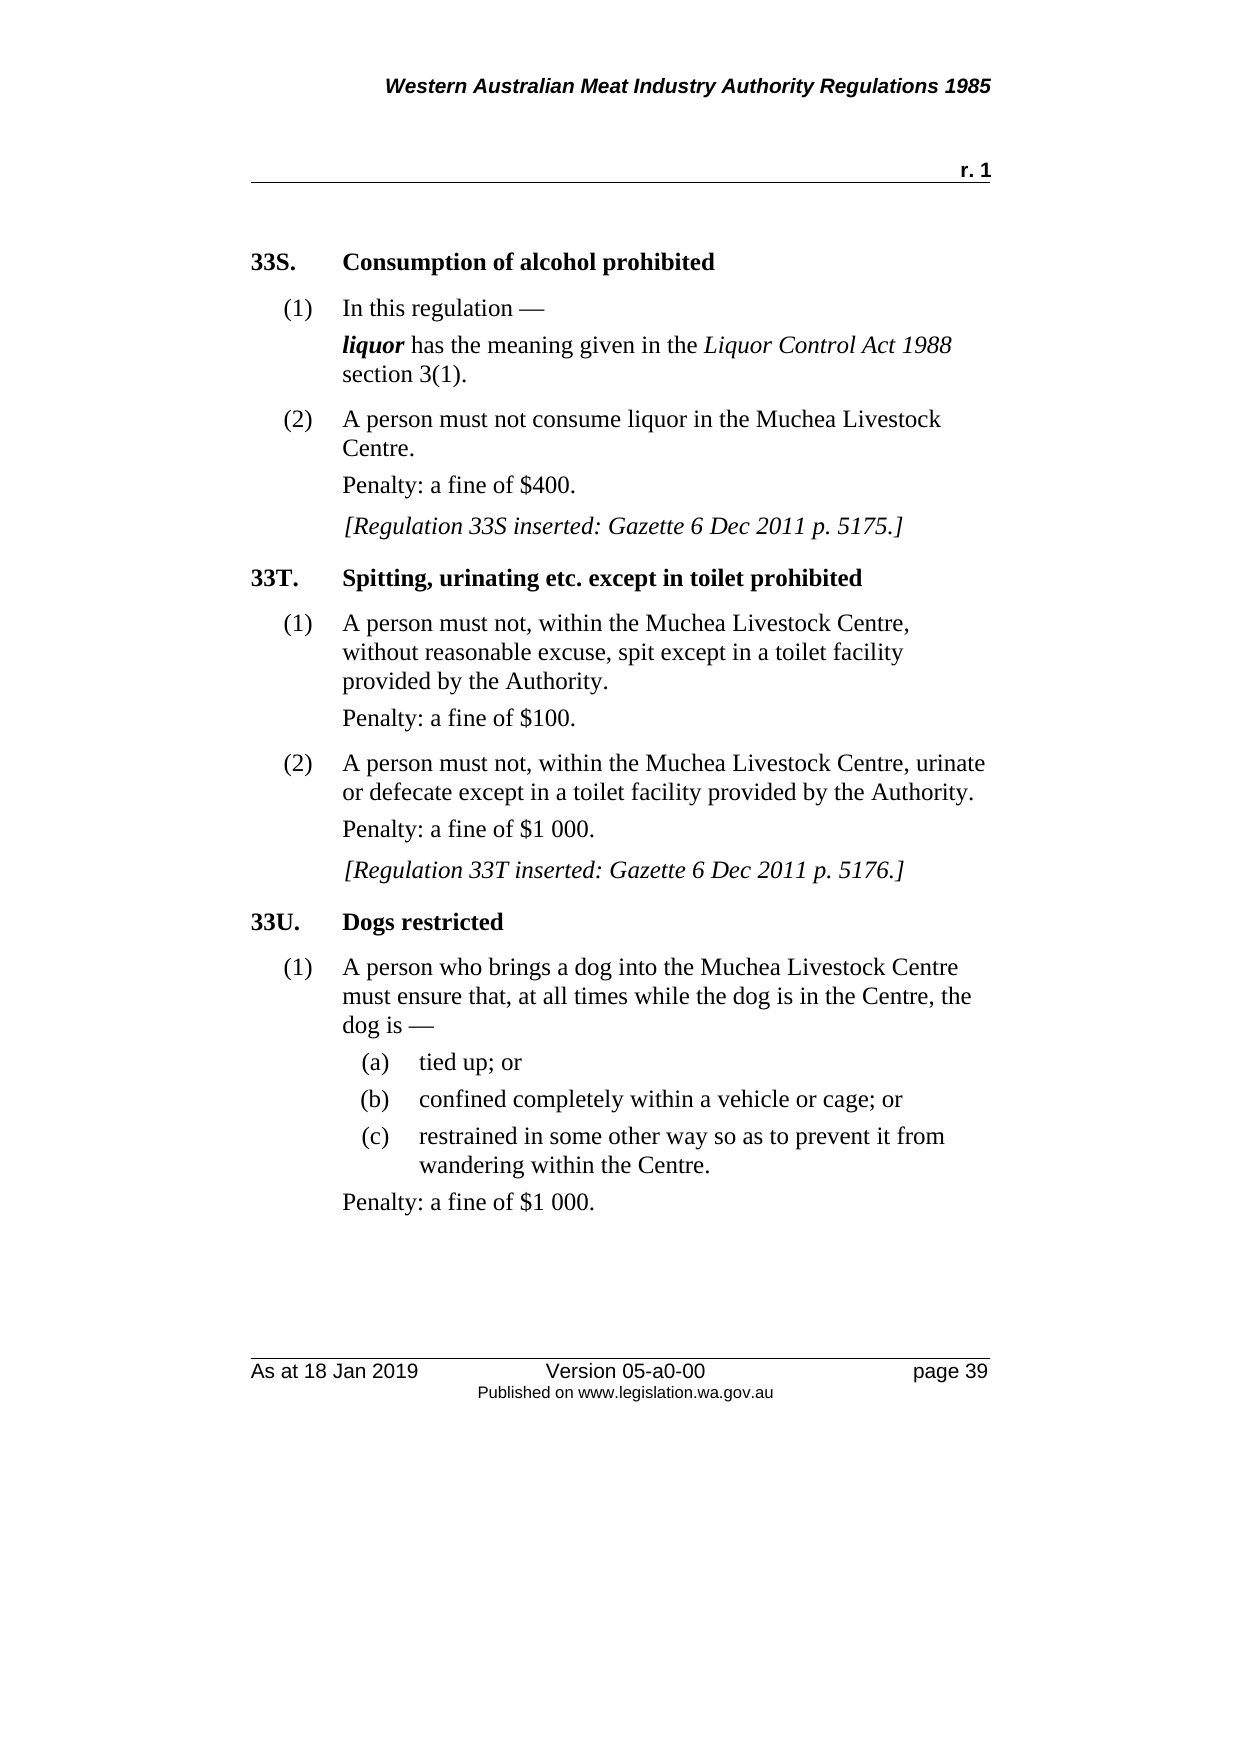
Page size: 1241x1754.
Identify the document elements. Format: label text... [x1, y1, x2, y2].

text (1) In this regulation — [251, 293, 990, 322]
subtitle 33U. Dogs restricted [251, 907, 990, 936]
text (1) A person must not, within the Muchea Livestock Centre, without reasonable excuse, spit except in a toilet facility provided by the Authority. [251, 608, 990, 694]
subtitle 33S. Consumption of alcohol prohibited [251, 247, 990, 276]
subtitle 33T. Spitting, urinating etc. except in toilet prohibited [251, 563, 990, 592]
text (a) tied up; or [251, 1047, 990, 1076]
text (2) A person must not, within the Muchea Livestock Centre, urinate or defecate except in a toilet facility provided by the Authority. [251, 748, 990, 806]
text (b) confined completely within a vehicle or cage; or [251, 1084, 990, 1113]
text (2) A person must not consume liquor in the Muchea Livestock Centre. [251, 404, 990, 462]
text Penalty: a fine of $400. [251, 470, 990, 499]
text (1) A person who brings a dog into the Muchea Livestock Centre must ensure that, at all times while the dog is in the Centre, the dog is — [251, 952, 990, 1039]
text [Regulation 33T inserted: Gazette 6 Dec 2011 p. 5176.] [251, 855, 990, 884]
text [Regulation 33S inserted: Gazette 6 Dec 2011 p. 5175.] [251, 511, 990, 540]
text liquor has the meaning given in the Liquor Control Act 1988 section 3(1). [251, 330, 990, 387]
text Penalty: a fine of $100. [251, 703, 990, 732]
text Penalty: a fine of $1 000. [251, 814, 990, 843]
text (c) restrained in some other way so as to prevent it from wandering within the Centre. [251, 1121, 990, 1179]
text Penalty: a fine of $1 000. [251, 1187, 990, 1216]
